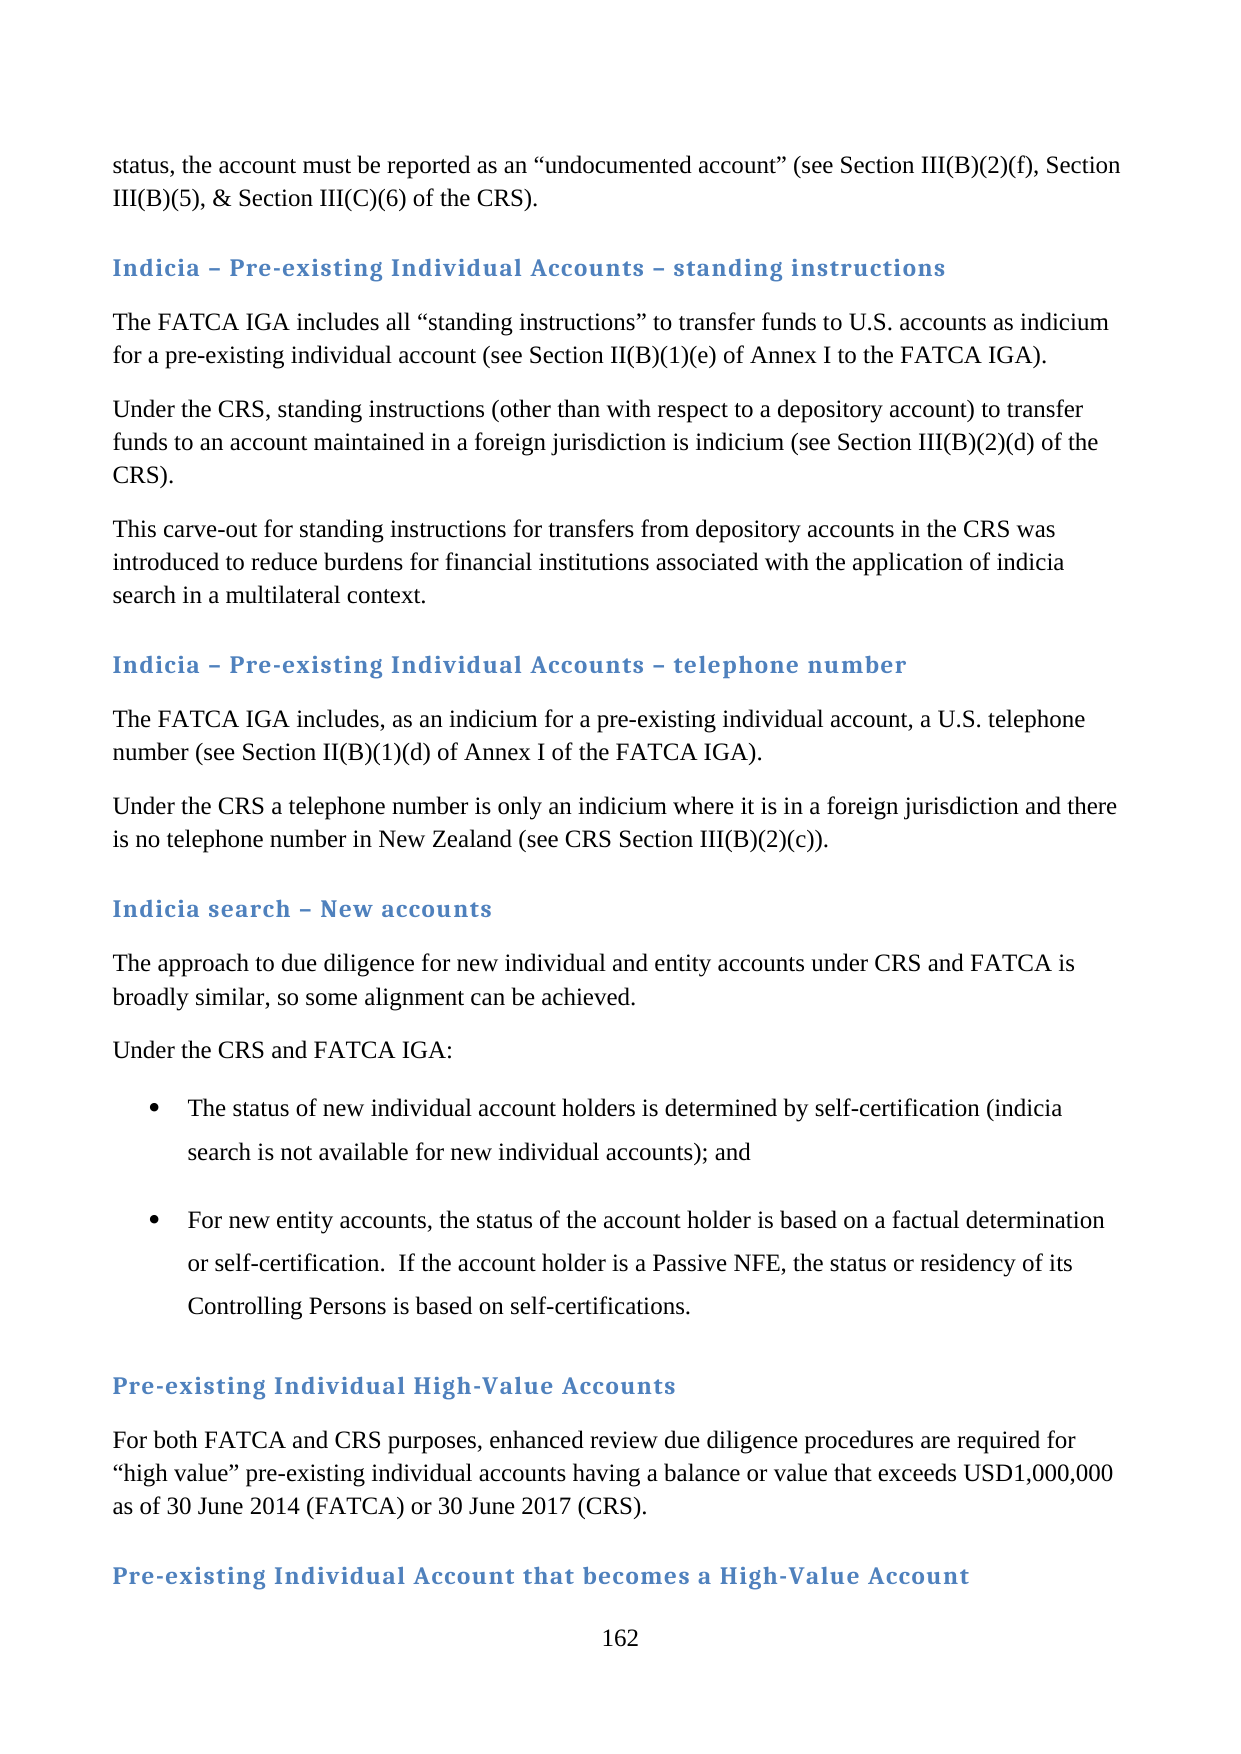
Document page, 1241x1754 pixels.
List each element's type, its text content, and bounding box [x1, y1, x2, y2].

text Under the CRS and FATCA IGA: [112, 1035, 1128, 1064]
text The FATCA IGA includes all “standing instructions” to transfer funds to U.S. accounts as indicium for a pre-existing individual account (see Section II(B)(1)(e) of Annex I to the FATCA IGA). [112, 307, 1128, 369]
text For both FATCA and CRS purposes, enhanced review due diligence procedures are required for “high value” pre-existing individual accounts having a balance or value that exceeds USD1,000,000 as of 30 June 2014 (FATCA) or 30 June 2017 (CRS). [112, 1425, 1128, 1520]
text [112, 150, 1128, 212]
text Under the CRS, standing instructions (other than with respect to a depository account) to transfer funds to an account maintained in a foreign jurisdiction is indicium (see Section III(B)(2)(d) of the CRS). [112, 394, 1128, 489]
text The approach to due diligence for new individual and entity accounts under CRS and FATCA is broadly similar, so some alignment can be achieved. [112, 948, 1128, 1010]
list For new entity accounts, the status of the account holder is based on a factual determination or self-certification. If the account holder is a Passive NFE, the status or residency of its Controlling Persons is based on self-certifications. [150, 1205, 1128, 1320]
text Under the CRS a telephone number is only an indicium where it is in a foreign jurisdiction and there is no telephone number in New Zealand (see CRS Section III(B)(2)(c)). [112, 791, 1128, 853]
subtitle Indicia search – New accounts [112, 895, 1128, 923]
subtitle Indicia – Pre-existing Individual Accounts – telephone number [112, 651, 1128, 679]
text The FATCA IGA includes, as an indicium for a pre-existing individual account, a U.S. telephone number (see Section II(B)(1)(d) of Annex I of the FATCA IGA). [112, 704, 1128, 766]
subtitle Pre-existing Individual Account that becomes a High-Value Account [112, 1562, 1128, 1591]
subtitle Pre-existing Individual High-Value Accounts [112, 1372, 1128, 1400]
subtitle Indicia – Pre-existing Individual Accounts – standing instructions [112, 253, 1128, 282]
text This carve-out for standing instructions for transfers from depository accounts in the CRS was introduced to reduce burdens for financial institutions associated with the application of indicia search in a multilateral context. [112, 514, 1128, 609]
list The status of new individual account holders is determined by self-certification (indicia search is not available for new individual accounts); and [150, 1093, 1128, 1165]
